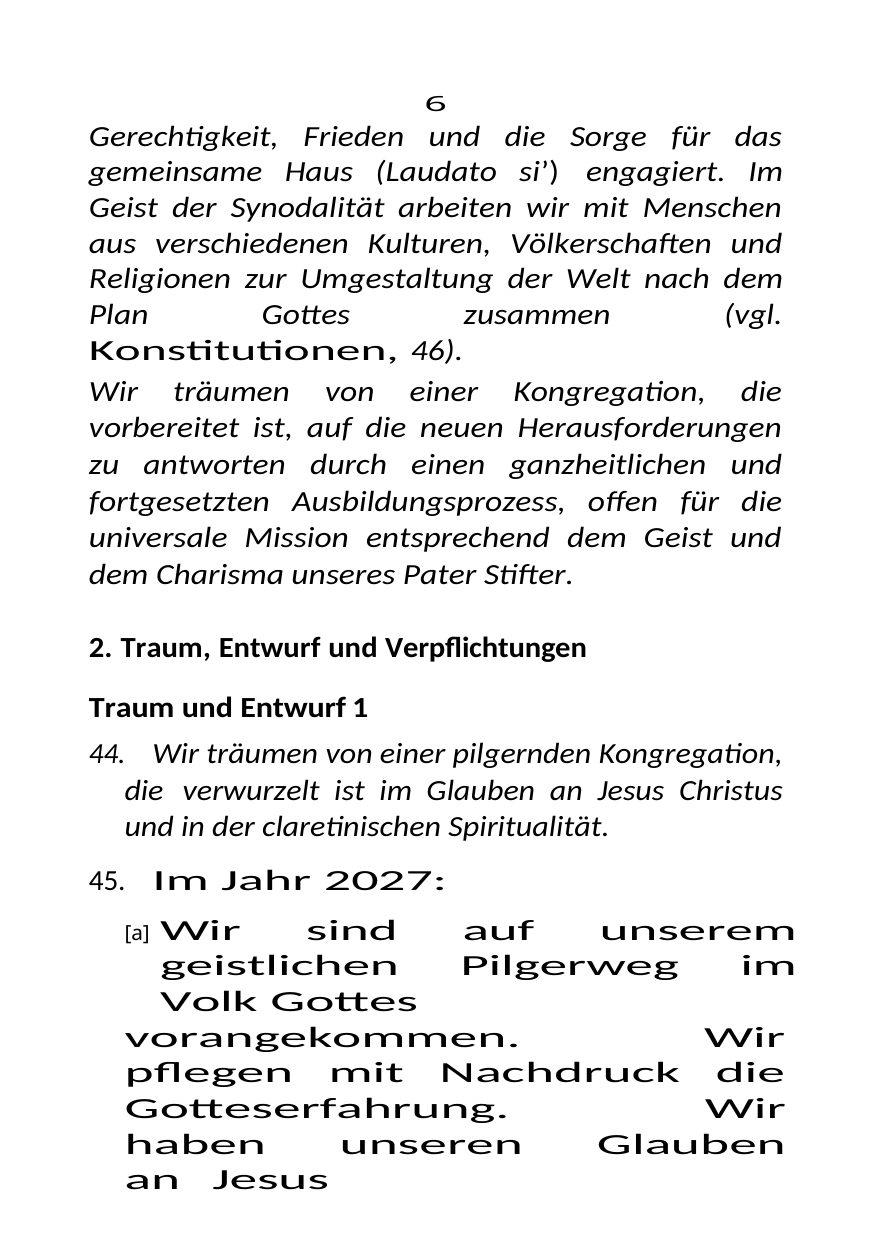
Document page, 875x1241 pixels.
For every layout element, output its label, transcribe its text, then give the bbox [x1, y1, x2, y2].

text Traum und Entwurf 1 [89, 689, 797, 724]
list Im Jahr 2027: [89, 862, 797, 898]
list Wir sind auf unserem geistlichen Pilgerweg im Volk Gottes [124, 912, 797, 1018]
subtitle 2. Traum, Entwurf und Verpflichtungen [89, 629, 797, 664]
list Wir träumen von einer pilgernden Kongregation, die verwurzelt ist im Glauben an Jesus Christus und in der claretinischen Spiritualität. [89, 735, 783, 844]
text Gerechtigkeit, Frieden und die Sorge für das gemeinsame Haus (Laudato si’) engagiert. Im Geist der Synodalität arbeiten wir mit Menschen aus verschiedenen Kulturen, Völkerschaften und Religionen zur Umgestaltung der Welt nach dem Plan Gottes zusammen (vgl. Konstitutionen, 46). [89, 118, 783, 367]
text vorangekommen. Wir pflegen mit Nachdruck die Gotteserfahrung. Wir haben unseren Glauben an Jesus [124, 1019, 786, 1197]
text Wir träumen von einer Kongregation, die vorbereitet ist, auf die neuen Herausforderungen zu antworten durch einen ganzheitlichen und fortgesetzten Ausbildungsprozess, offen für die universale Mission entsprechend dem Geist und dem Charisma unseres Pater Stifter. [89, 373, 783, 592]
